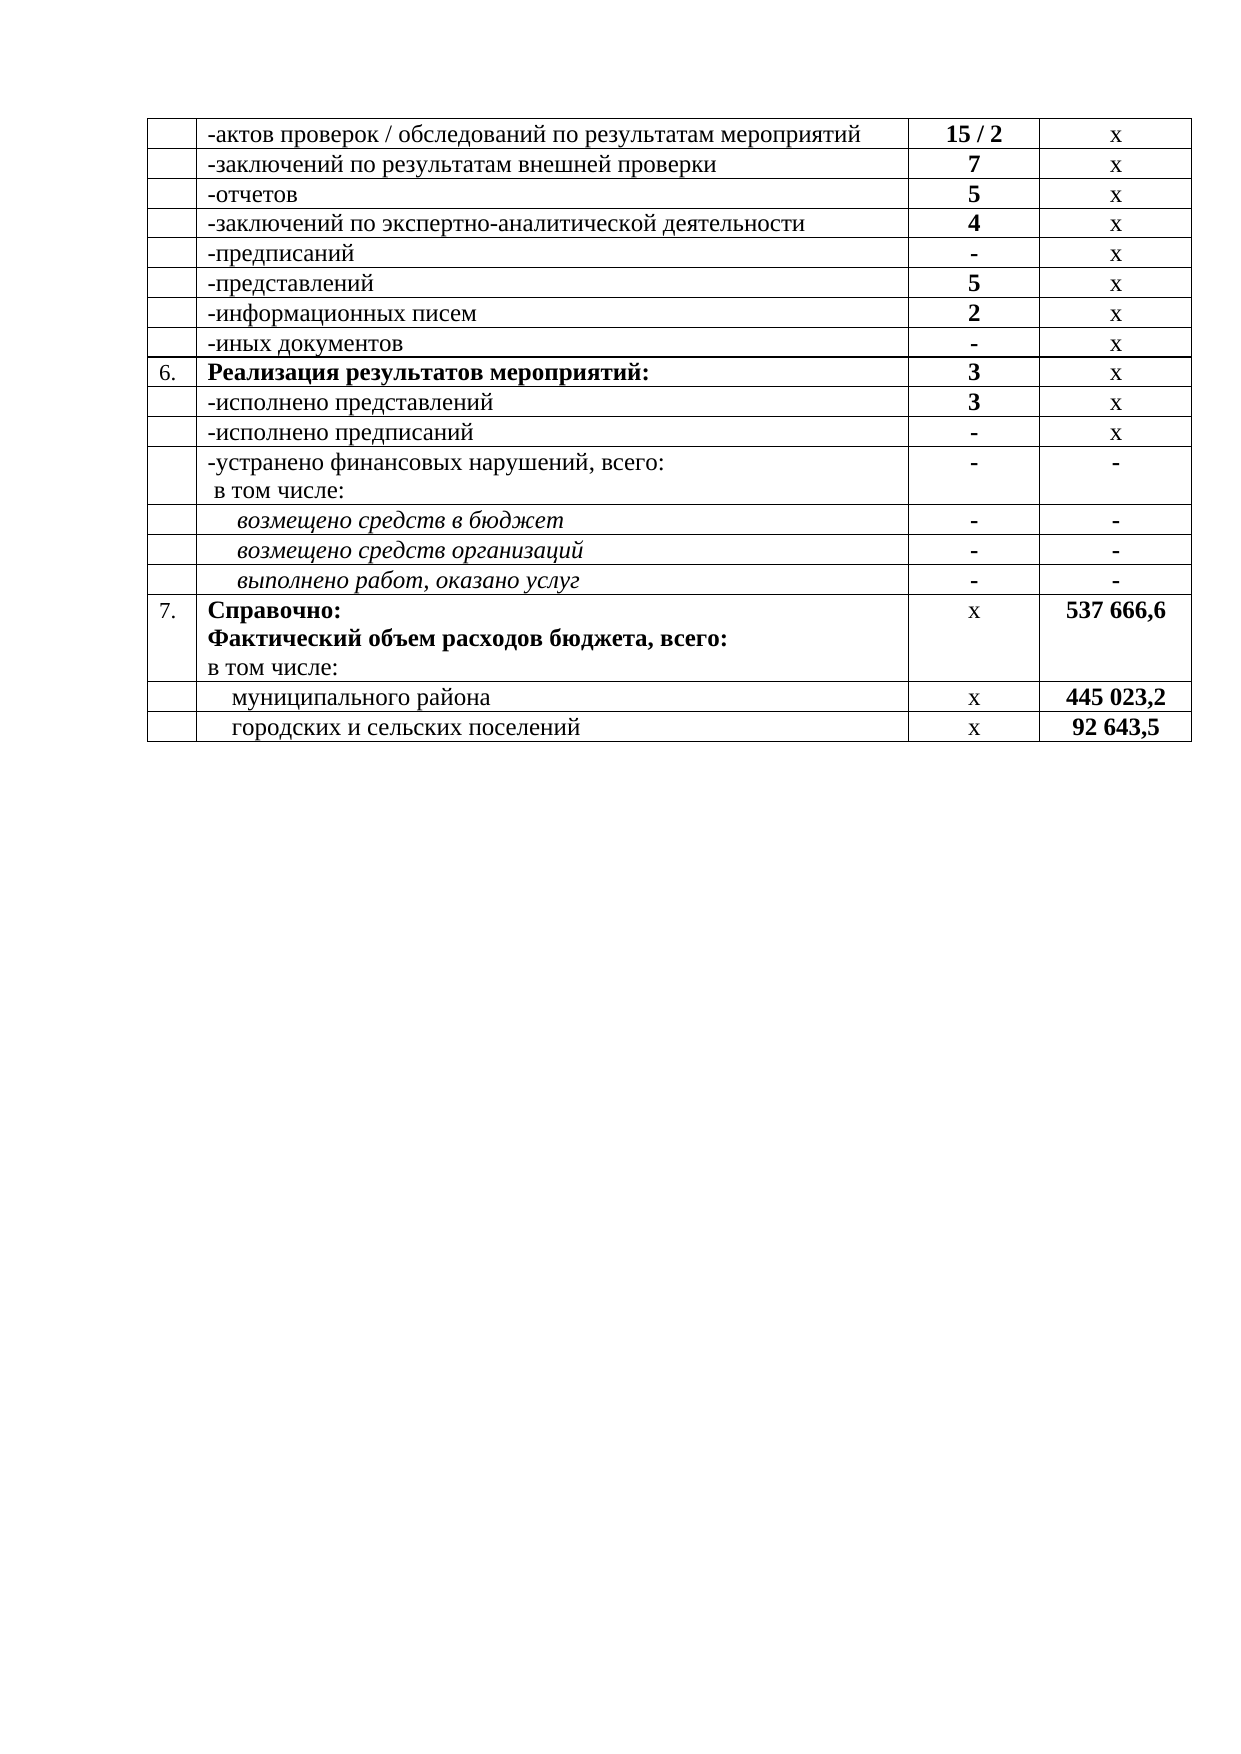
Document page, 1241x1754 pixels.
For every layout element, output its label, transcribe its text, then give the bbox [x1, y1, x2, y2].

table_cell -исполнено представлений [197, 387, 908, 416]
table_cell -информационных писем [197, 298, 908, 327]
table_cell -исполнено предписаний [197, 417, 908, 446]
table_cell муниципального района [197, 682, 908, 711]
table_cell -актов проверок / обследований по результатам мероприятий [197, 119, 908, 148]
table_cell [148, 712, 159, 741]
table_cell [148, 179, 159, 207]
table_cell [185, 238, 196, 267]
table_cell [148, 565, 159, 594]
table_cell - [1040, 447, 1191, 504]
table_cell [148, 535, 159, 564]
table_cell х [1040, 328, 1191, 356]
table_cell [148, 298, 159, 327]
table_cell х [1040, 238, 1191, 267]
table_cell [148, 358, 159, 386]
table_cell возмещено средств организаций [197, 535, 908, 564]
table_cell [148, 119, 159, 148]
table_cell -представлений [197, 268, 908, 297]
table_cell -отчетов [197, 179, 908, 207]
table_cell [148, 238, 159, 267]
table_cell [185, 565, 196, 594]
table_cell [185, 209, 196, 237]
table_cell -предписаний [197, 238, 908, 267]
table_cell Справочно: Фактический объем расходов бюджета, всего: в том числе: [197, 595, 908, 681]
table_cell х [1040, 268, 1191, 297]
table_cell [148, 387, 159, 416]
table_cell -иных документов [197, 328, 908, 356]
table_cell [148, 328, 159, 356]
table_cell [185, 328, 196, 356]
table_cell 5 [909, 179, 1039, 207]
table_cell х [1040, 149, 1191, 178]
table_cell - [909, 328, 1039, 356]
table_cell 5 [909, 268, 1039, 297]
table_cell [185, 535, 196, 564]
table_cell 15 / 2 [909, 119, 1039, 148]
table_cell [148, 268, 159, 297]
table_cell [185, 149, 196, 178]
table_cell [185, 387, 196, 416]
table_cell - [909, 447, 1039, 504]
table_cell [148, 209, 159, 237]
table_cell Реализация результатов мероприятий: [197, 358, 908, 386]
table_cell [185, 298, 196, 327]
table_cell [148, 447, 196, 504]
table_cell 92 643,5 [1040, 712, 1191, 741]
table_cell х [909, 712, 1039, 741]
table_cell х [1040, 209, 1191, 237]
table_cell выполнено работ, оказано услуг [197, 565, 908, 594]
table_cell [185, 712, 196, 741]
table_cell х [1040, 298, 1191, 327]
table_cell [185, 505, 196, 534]
table_cell [185, 358, 196, 386]
table_cell 4 [909, 209, 1039, 237]
table_cell [185, 268, 196, 297]
table_cell возмещено средств в бюджет [197, 505, 908, 534]
table_cell [185, 119, 196, 148]
table_cell х [909, 682, 1039, 711]
table_cell городских и сельских поселений [197, 712, 908, 741]
table_cell -устранено финансовых нарушений, всего: в том числе: [197, 447, 908, 504]
table_cell [185, 179, 196, 207]
table_cell [148, 595, 196, 681]
table_cell 2 [909, 298, 1039, 327]
table_cell 537 666,6 [1040, 595, 1191, 681]
table_cell -заключений по экспертно-аналитической деятельности [197, 209, 908, 237]
table_cell х [1040, 179, 1191, 207]
table_cell [148, 417, 159, 446]
table_cell [148, 505, 159, 534]
table_cell х [909, 595, 1039, 681]
table_cell -заключений по результатам внешней проверки [197, 149, 908, 178]
table_cell [185, 682, 196, 711]
table_cell [148, 149, 159, 178]
table_cell [148, 682, 159, 711]
table_cell - [909, 238, 1039, 267]
table_cell 445 023,2 [1040, 682, 1191, 711]
table_cell 7 [909, 149, 1039, 178]
table_cell х [1040, 119, 1191, 148]
table_cell [185, 417, 196, 446]
